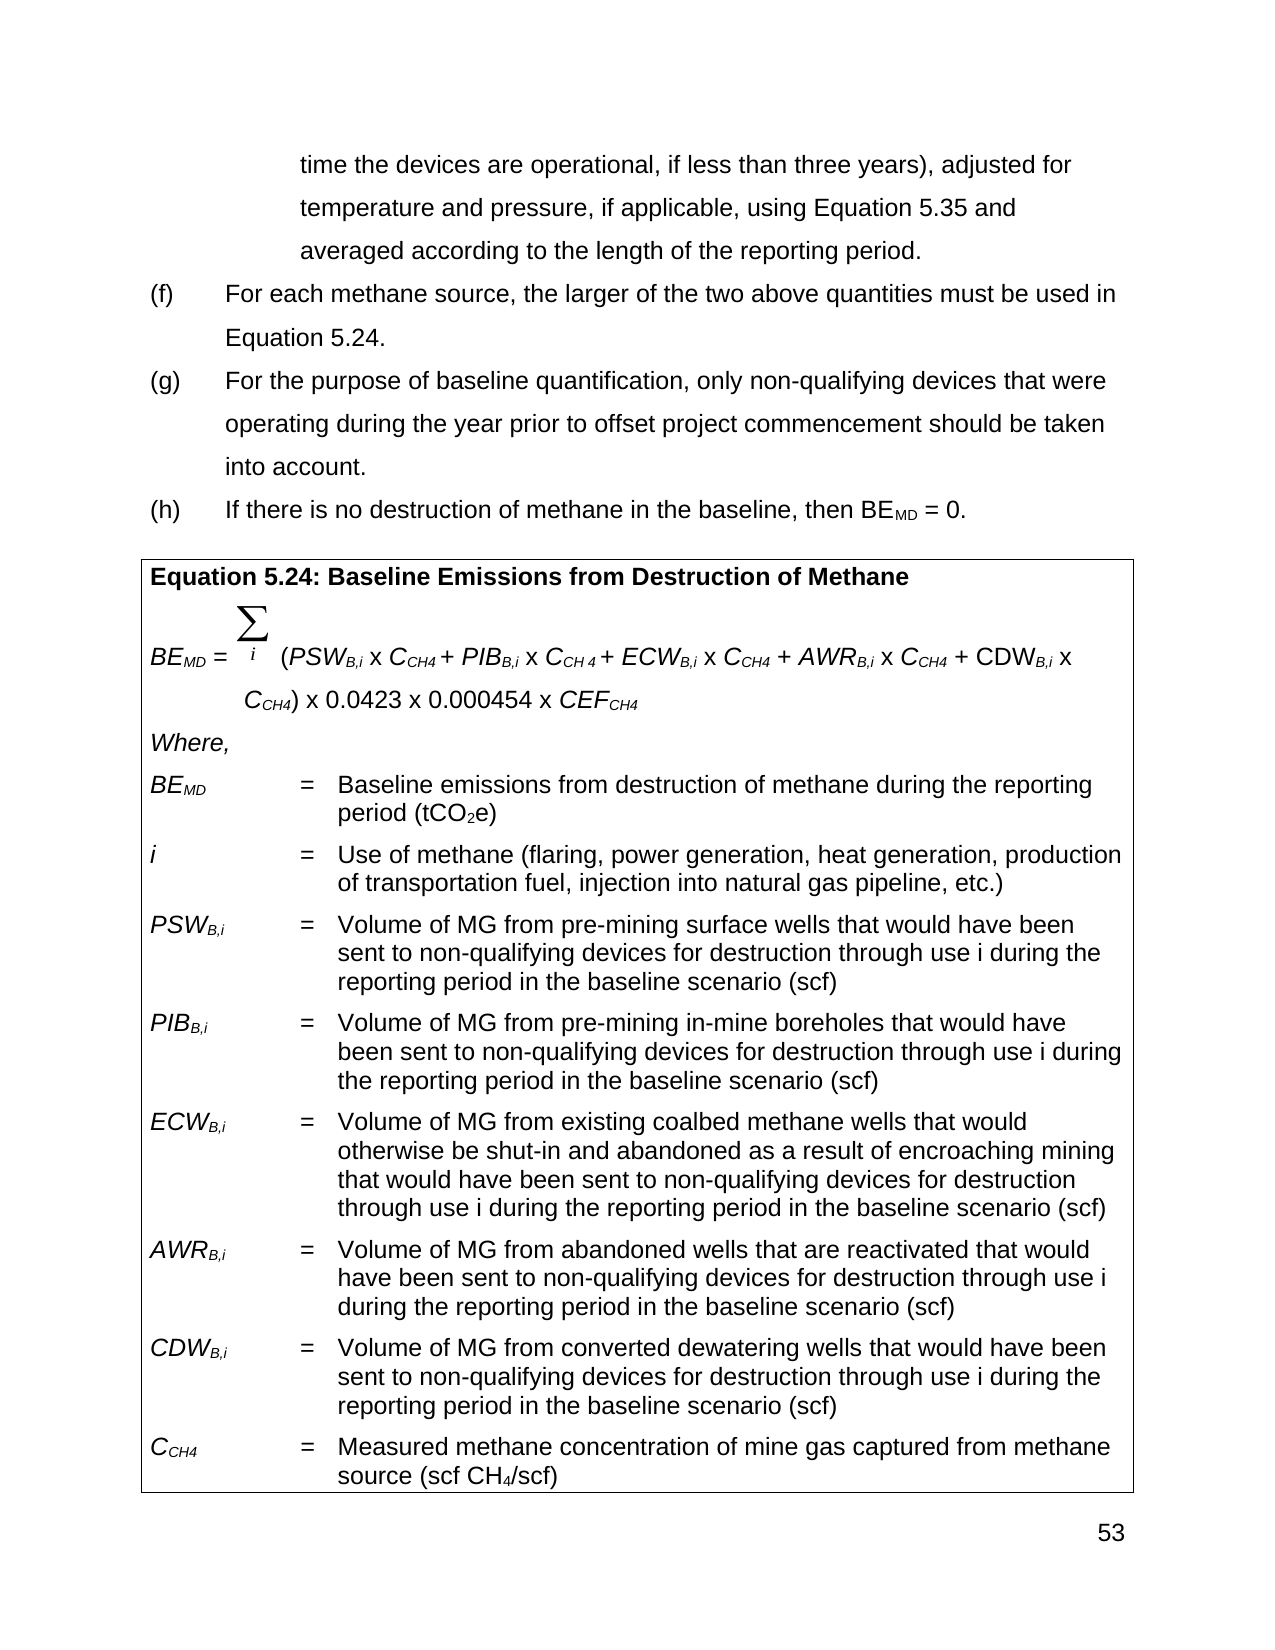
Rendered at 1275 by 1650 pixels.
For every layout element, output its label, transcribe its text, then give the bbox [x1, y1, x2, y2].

text i = Use of methane (flaring, power generation, heat generation, production of transportation fuel, injection into natural gas pipeline, etc.) [142, 837, 1133, 897]
list For each methane source, the larger of the two above quantities must be used in Equation 5.24. [150, 279, 1125, 351]
text ECWB,i = Volume of MG from existing coalbed methane wells that would otherwise be shut-in and abandoned as a result of encroaching mining that would have been sent to non-qualifying devices for destruction through use i during the reporting period in the baseline scenario (scf) [142, 1104, 1133, 1222]
subtitle Equation 5.24: Baseline Emissions from Destruction of Methane [142, 560, 1133, 591]
text AWRB,i = Volume of MG from abandoned wells that are reactivated that would have been sent to non-qualifying devices for destruction through use i during the reporting period in the baseline scenario (scf) [142, 1232, 1133, 1321]
list For the purpose of baseline quantification, only non-qualifying devices that were operating during the year prior to offset project commencement should be taken into account. [150, 366, 1125, 481]
text CCH4 = Measured methane concentration of mine gas captured from methane source (scf CH4/scf) [142, 1429, 1133, 1492]
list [225, 150, 1125, 265]
text CDWB,i = Volume of MG from converted dewatering wells that would have been sent to non-qualifying devices for destruction through use i during the reporting period in the baseline scenario (scf) [142, 1330, 1133, 1420]
list If there is no destruction of methane in the baseline, then BEMD = 0. [150, 495, 1125, 524]
text PSWB,i = Volume of MG from pre-mining surface wells that would have been sent to non-qualifying devices for destruction through use i during the reporting period in the baseline scenario (scf) [142, 907, 1133, 996]
text BEMD = Baseline emissions from destruction of methane during the reporting period (tCO2e) [142, 767, 1133, 827]
text PIBB,i = Volume of MG from pre-mining in-mine boreholes that would have been sent to non-qualifying devices for destruction through use i during the reporting period in the baseline scenario (scf) [142, 1005, 1133, 1095]
text BEMD = (PSWB,i x CCH4 + PIBB,i x CCH 4 + ECWB,i x CCH4 + AWRB,i x CCH4 + CDWB,i x CCH4) x 0.0423 x 0.000454 x CEFCH4 [142, 602, 1133, 714]
text Where, [142, 725, 1133, 757]
